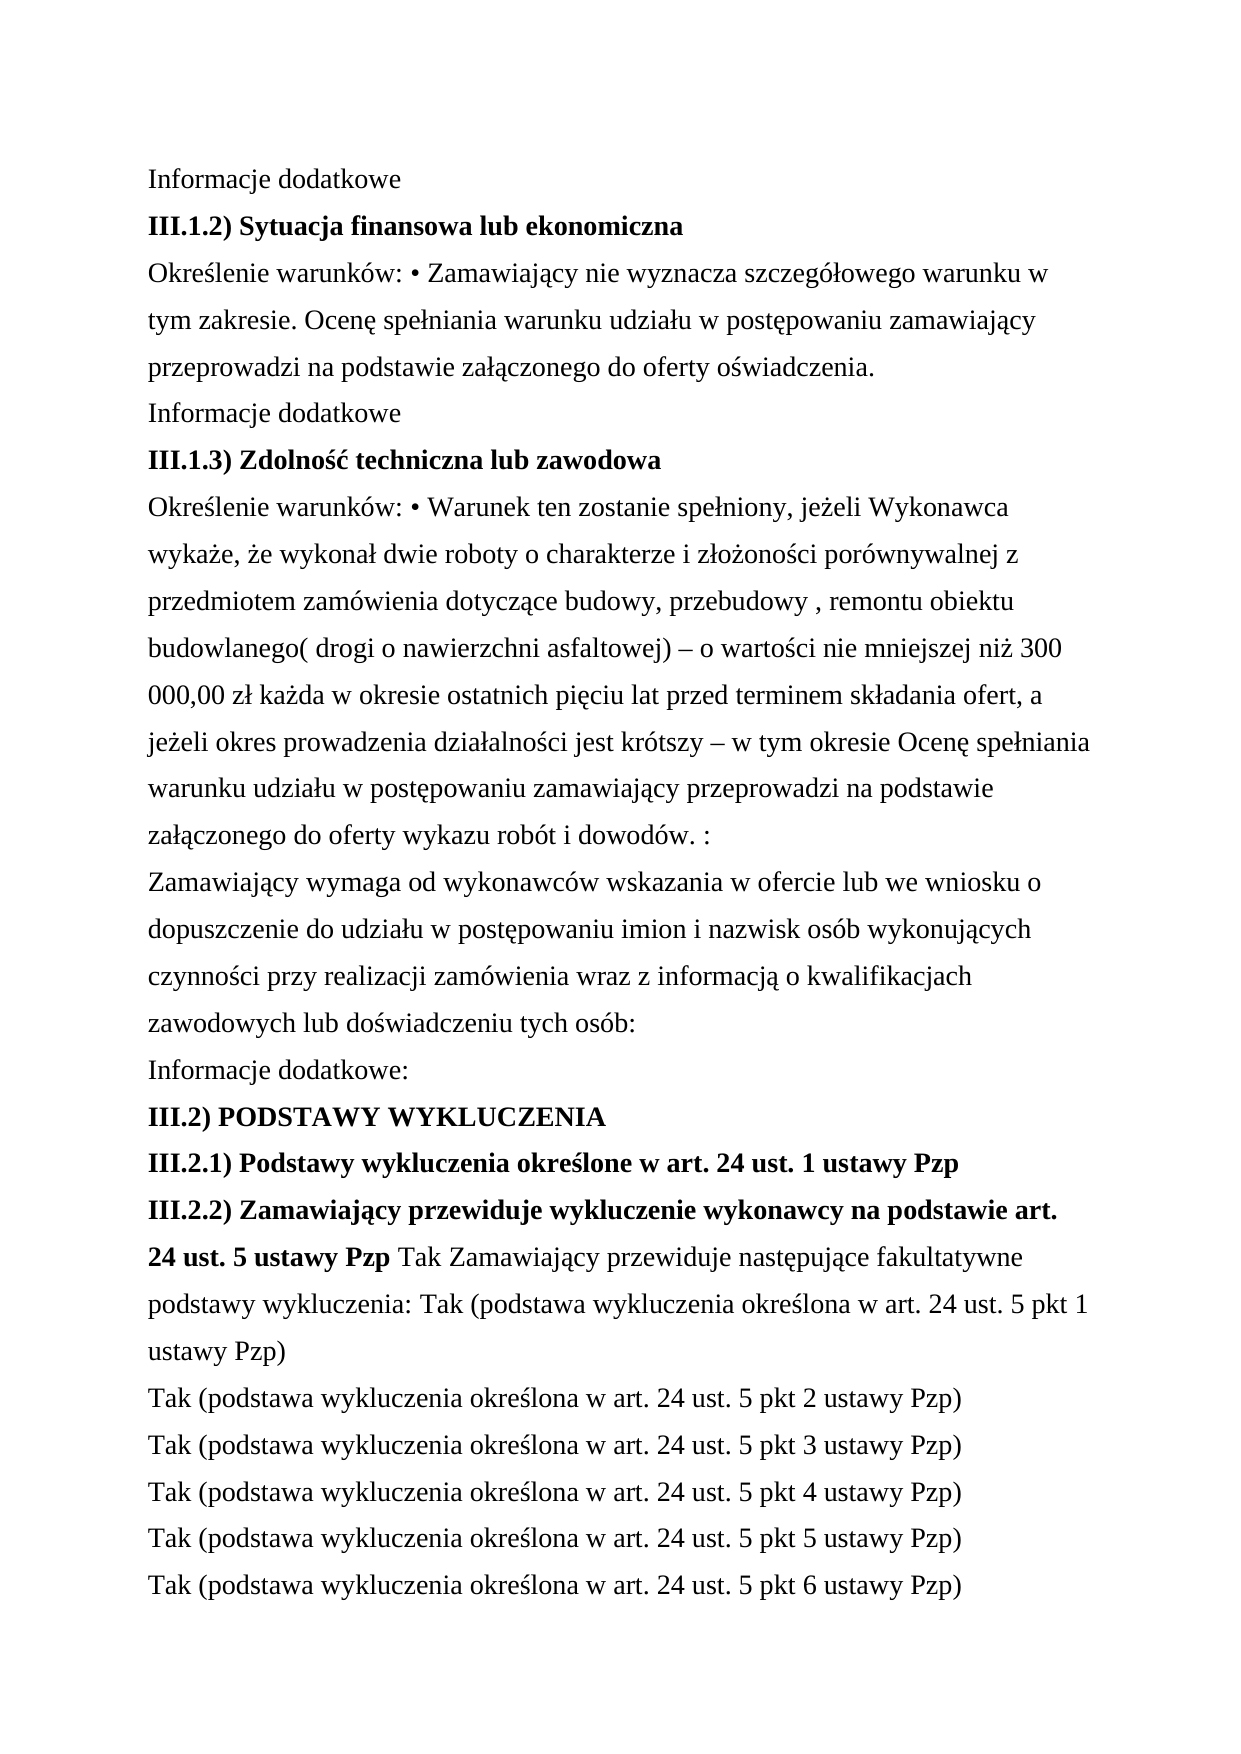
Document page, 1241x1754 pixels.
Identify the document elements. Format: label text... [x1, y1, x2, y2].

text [148, 148, 1093, 1085]
text III.2) PODSTAWY WYKLUCZENIA [148, 1085, 1093, 1132]
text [148, 1132, 1093, 1601]
